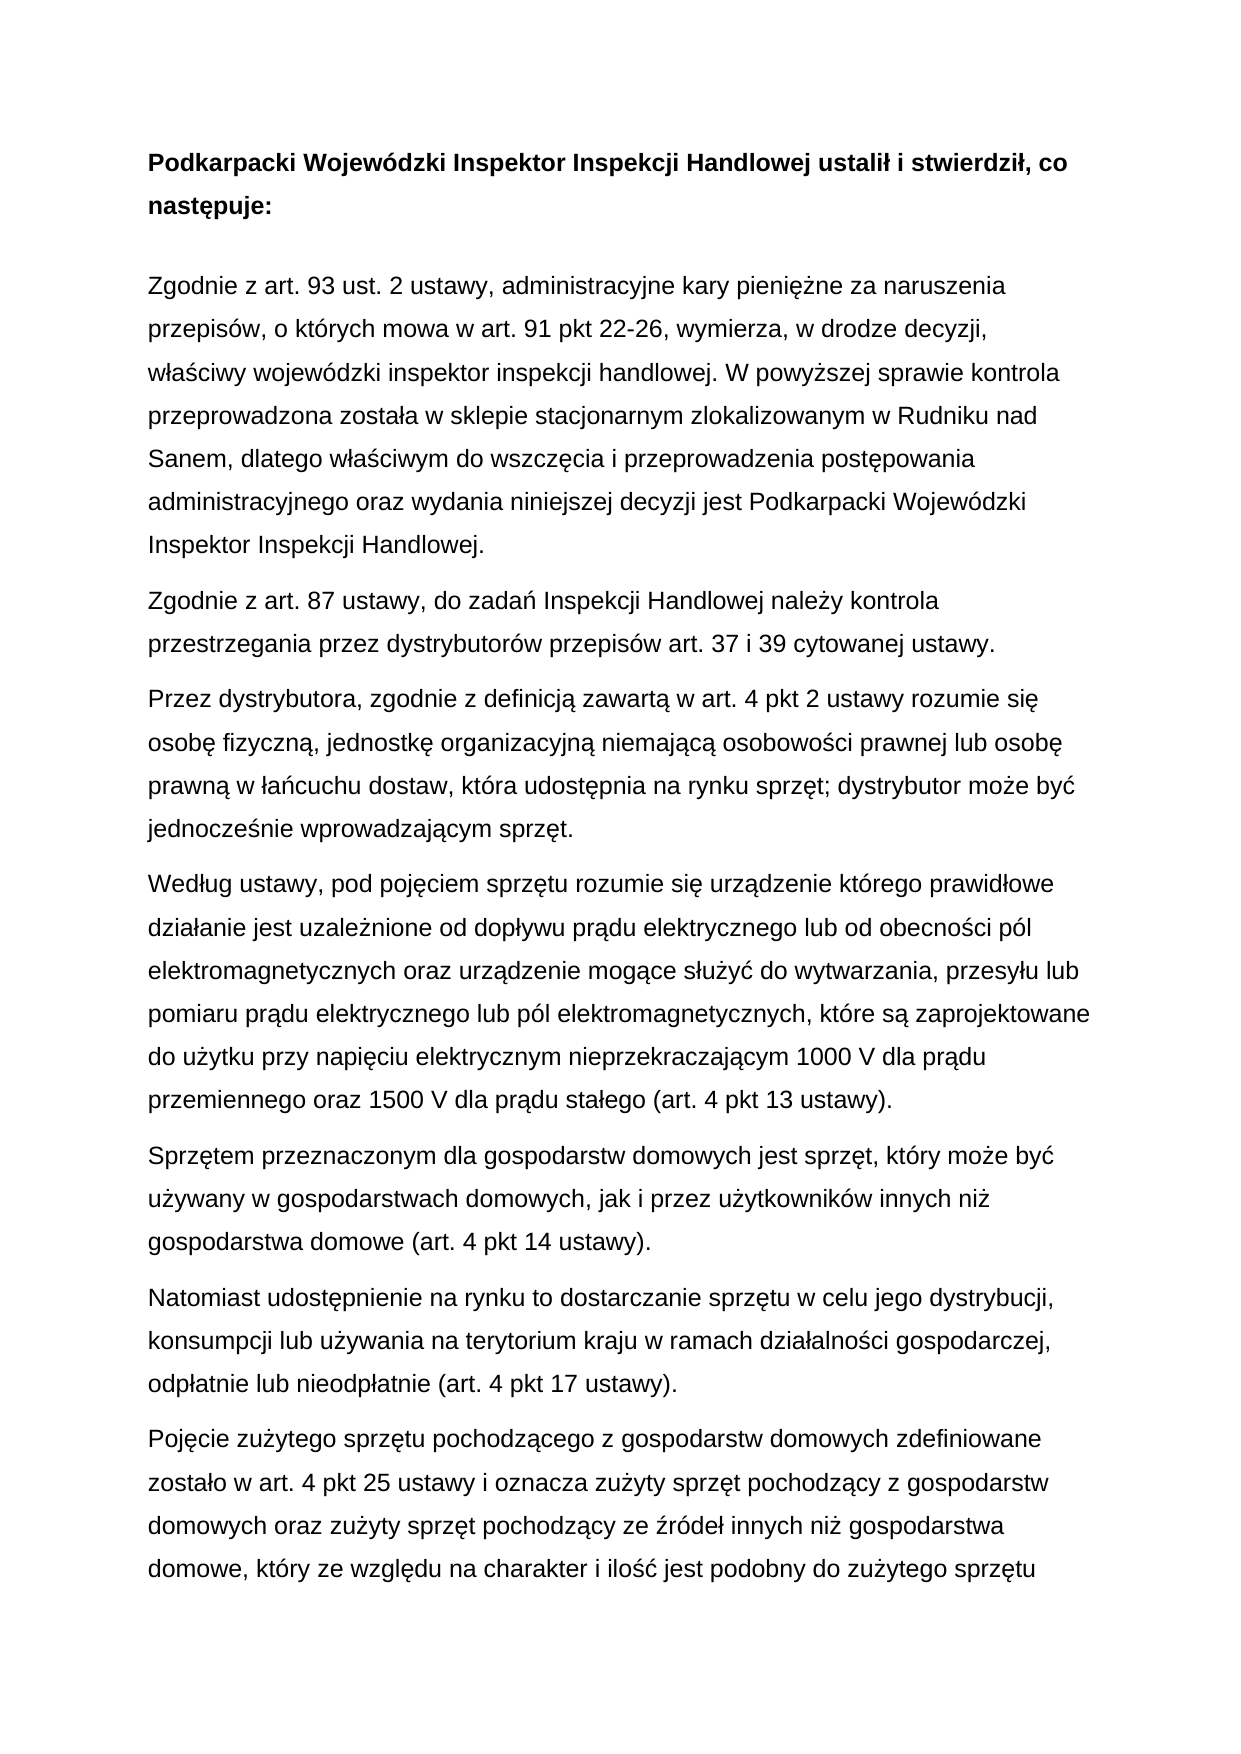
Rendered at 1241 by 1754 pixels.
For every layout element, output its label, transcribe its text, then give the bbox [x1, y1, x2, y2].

subtitle Podkarpacki Wojewódzki Inspektor Inspekcji Handlowej ustalił i stwierdził, co następuje: [148, 148, 1093, 219]
subtitle Zgodnie z art. 93 ust. 2 ustawy, administracyjne kary pieniężne za naruszenia przepisów, o których mowa w art. 91 pkt 22-26, wymierza, w drodze decyzji, właściwy wojewódzki inspektor inspekcji handlowej. W powyższej sprawie kontrola przeprowadzona została w sklepie stacjonarnym zlokalizowanym w Rudniku nad Sanem, dlatego właściwym do wszczęcia i przeprowadzenia postępowania administracyjnego oraz wydania niniejszej decyzji jest Podkarpacki Wojewódzki Inspektor Inspekcji Handlowej. [148, 271, 1093, 559]
text Zgodnie z art. 87 ustawy, do zadań Inspekcji Handlowej należy kontrola przestrzegania przez dystrybutorów przepisów art. 37 i 39 cytowanej ustawy. [148, 586, 1093, 658]
text Sprzętem przeznaczonym dla gospodarstw domowych jest sprzęt, który może być używany w gospodarstwach domowych, jak i przez użytkowników innych niż gospodarstwa domowe (art. 4 pkt 14 ustawy). [148, 1141, 1093, 1256]
text Natomiast udostępnienie na rynku to dostarczanie sprzętu w celu jego dystrybucji, konsumpcji lub używania na terytorium kraju w ramach działalności gospodarczej, odpłatnie lub nieodpłatnie (art. 4 pkt 17 ustawy). [148, 1283, 1093, 1398]
text Przez dystrybutora, zgodnie z definicją zawartą w art. 4 pkt 2 ustawy rozumie się osobę fizyczną, jednostkę organizacyjną niemającą osobowości prawnej lub osobę prawną w łańcuchu dostaw, która udostępnia na rynku sprzęt; dystrybutor może być jednocześnie wprowadzającym sprzęt. [148, 684, 1093, 843]
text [148, 1424, 1093, 1583]
text Według ustawy, pod pojęciem sprzętu rozumie się urządzenie którego prawidłowe działanie jest uzależnione od dopływu prądu elektrycznego lub od obecności pól elektromagnetycznych oraz urządzenie mogące służyć do wytwarzania, przesyłu lub pomiaru prądu elektrycznego lub pól elektromagnetycznych, które są zaprojektowane do użytku przy napięciu elektrycznym nieprzekraczającym 1000 V dla prądu przemiennego oraz 1500 V dla prądu stałego (art. 4 pkt 13 ustawy). [148, 869, 1093, 1114]
